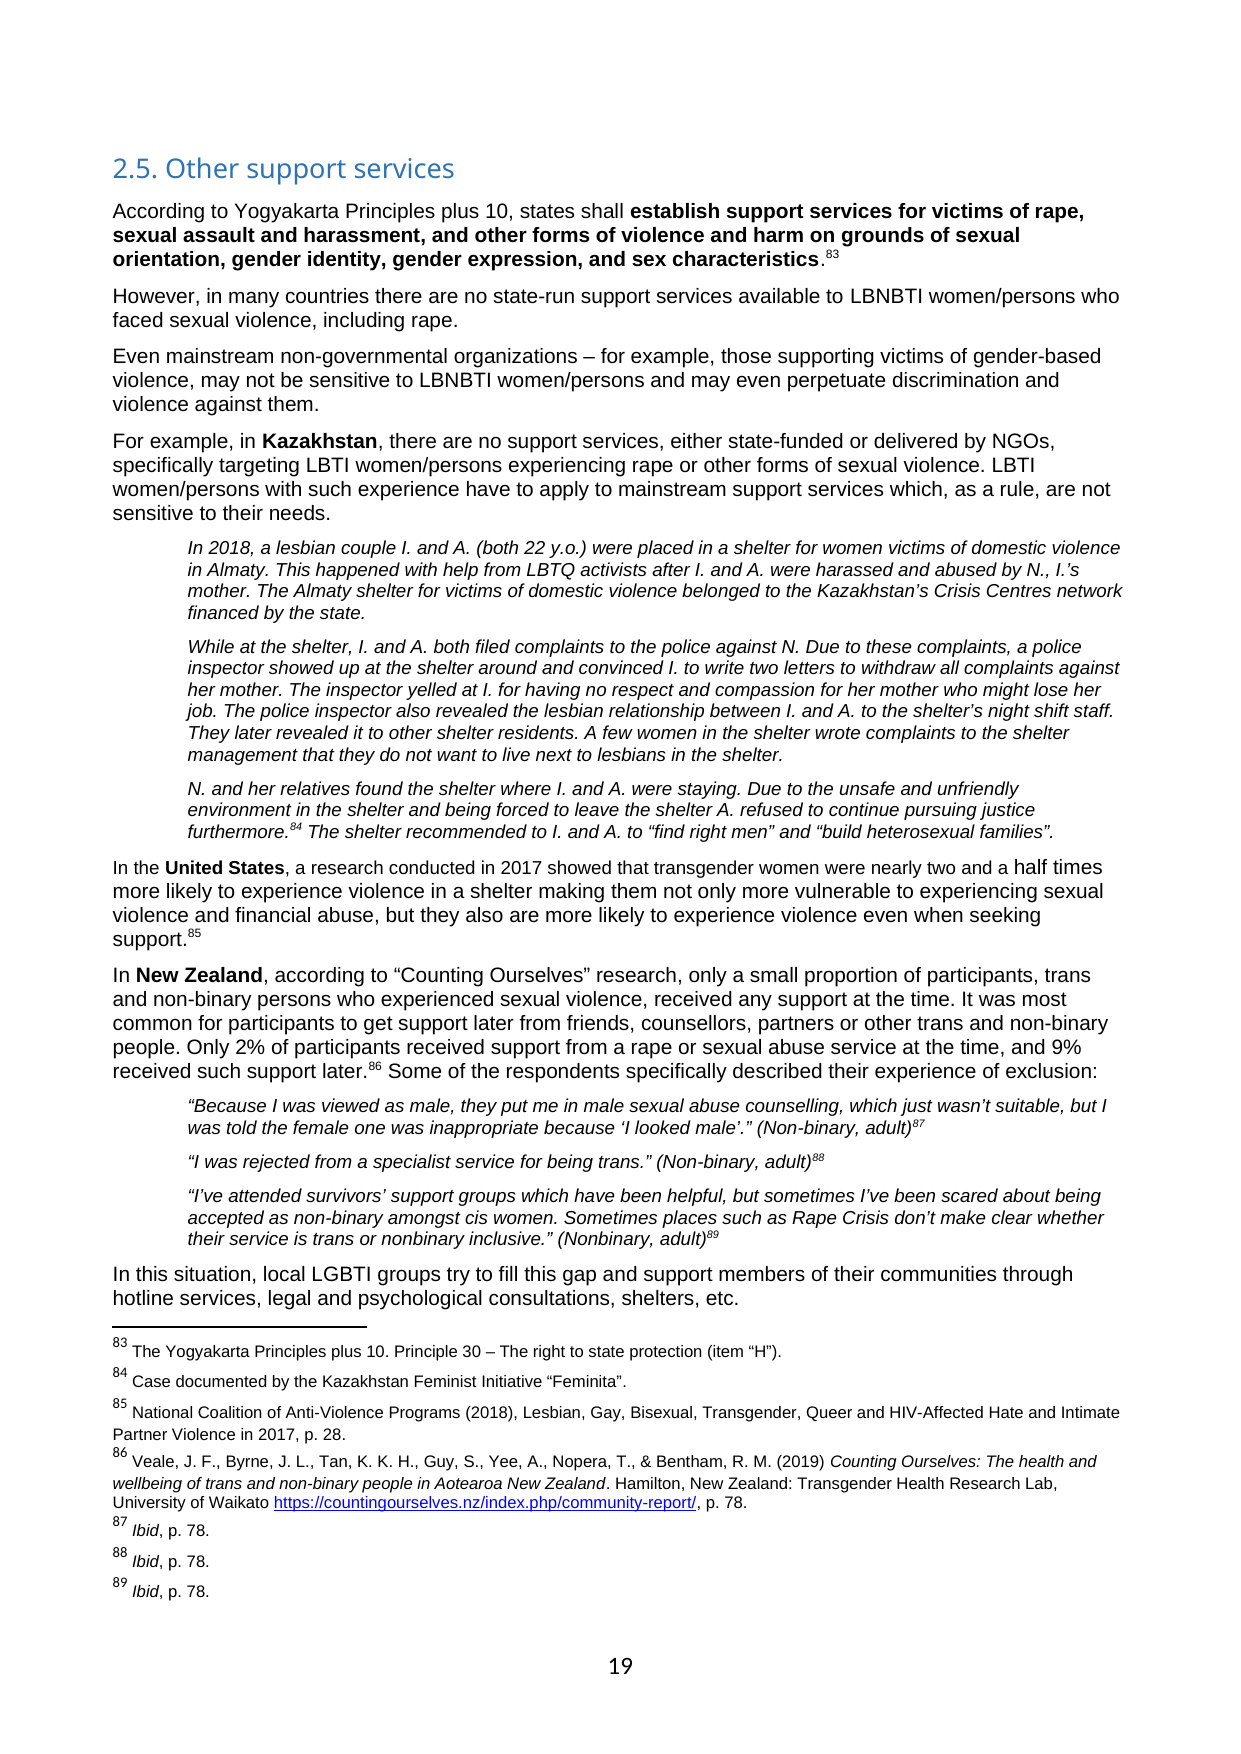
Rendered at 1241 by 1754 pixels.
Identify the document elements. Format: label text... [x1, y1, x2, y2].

text “I was rejected from a specialist service for being trans.” (Non-binary, adult) [187, 1151, 1128, 1172]
text In 2018, a lesbian couple I. and A. (both 22 y.o.) were placed in a shelter for women victims of domestic violence in Almaty. This happened with help from LBTQ activists after I. and A. were harassed and abused by N., I.’s mother. The Almaty shelter for victims of domestic violence belonged to the Kazakhstan’s Crisis Centres network financed by the state. [187, 537, 1128, 623]
text “I’ve attended survivors’ support groups which have been helpful, but sometimes I’ve been scared about being accepted as non-binary amongst cis women. Sometimes places such as Rape Crisis don’t make clear whether their service is trans or nonbinary inclusive.” (Nonbinary, adult) [187, 1185, 1128, 1250]
text According to Yogyakarta Principles plus 10, states shall establish support services for victims of rape, sexual assault and harassment, and other forms of violence and harm on grounds of sexual orientation, gender identity, gender expression, and sex characteristics. [112, 199, 1128, 271]
text “Because I was viewed as male, they put me in male sexual abuse counselling, which just wasn’t suitable, but I was told the female one was inappropriate because ‘I looked male’.” (Non-binary, adult) [187, 1095, 1128, 1138]
text However, in many countries there are no state-run support services available to LBNBTI women/persons who faced sexual violence, including rape. [112, 284, 1128, 332]
text For example, in Kazakhstan, there are no support services, either state-funded or delivered by NGOs, specifically targeting LBTI women/persons experiencing rape or other forms of sexual violence. LBTI women/persons with such experience have to apply to mainstream support services which, as a rule, are not sensitive to their needs. [112, 428, 1128, 524]
text Even mainstream non-governmental organizations – for example, those supporting victims of gender-based violence, may not be sensitive to LBNBTI women/persons and may even perpetuate discrimination and violence against them. [112, 344, 1128, 416]
text In the United States, a research conducted in 2017 showed that transgender women were nearly two and a half times more likely to experience violence in a shelter making them not only more vulnerable to experiencing sexual violence and financial abuse, but they also are more likely to experience violence even when seeking support. [112, 855, 1128, 951]
subtitle 2.5. Other support services [112, 150, 1128, 187]
text While at the shelter, I. and A. both filed complaints to the police against N. Due to these complaints, a police inspector showed up at the shelter around and convinced I. to write two letters to withdraw all complaints against her mother. The inspector yelled at I. for having no respect and compassion for her mother who might lose her job. The police inspector also revealed the lesbian relationship between I. and A. to the shelter’s night shift staff. They later revealed it to other shelter residents. A few women in the shelter wrote complaints to the shelter management that they do not want to live next to lesbians in the shelter. [187, 636, 1128, 765]
text N. and her relatives found the shelter where I. and A. were staying. Due to the unsafe and unfriendly environment in the shelter and being forced to leave the shelter A. refused to continue pursuing justice furthermore. The shelter recommended to I. and A. to “find right men” and “build heterosexual families”. [187, 777, 1128, 842]
text In this situation, local LGBTI groups try to fill this gap and support members of their communities through hotline services, legal and psychological consultations, shelters, etc. [112, 1262, 1128, 1310]
text In New Zealand, according to “Counting Ourselves” research, only a small proportion of participants, trans and non-binary persons who experienced sexual violence, received any support at the time. It was most common for participants to get support later from friends, counsellors, partners or other trans and non-binary people. Only 2% of participants received support from a rape or sexual abuse service at the time, and 9% received such support later. Some of the respondents specifically described their experience of exclusion: [112, 963, 1128, 1083]
